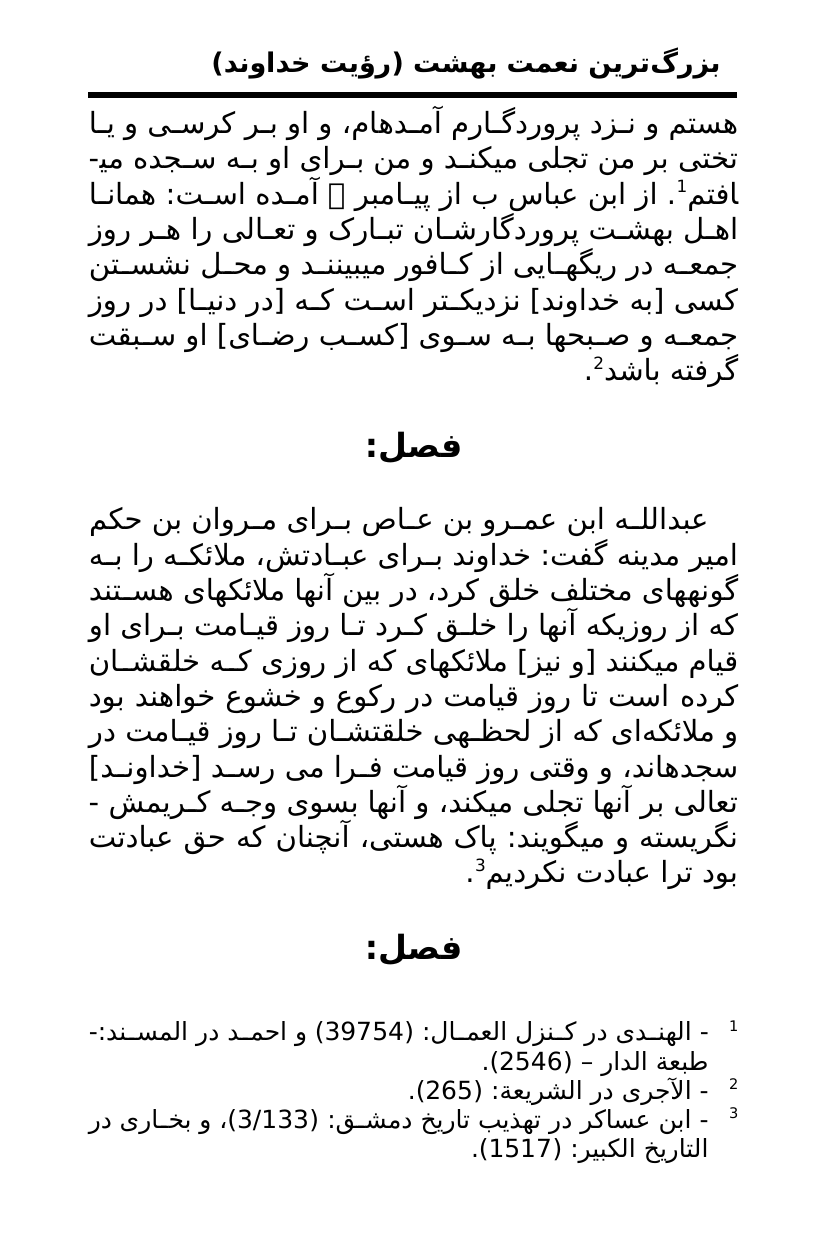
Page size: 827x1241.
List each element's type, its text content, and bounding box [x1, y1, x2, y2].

text عبدالله ابن عمرو بن عاص برای مروان بن حكم امیر مدینه گفت: خداوند برای عبادتش، ملائكه را به گونههای مختلف خلق كرد، در بین آنها ملائكهای هستند كه از روزیكه آنها را خلق كرد تا روز قیامت برای او قیام میكنند [و نیز] ملائكهای كه از روزی كه خلقشان كرده است تا روز قیامت در ركوع و خشوع خواهند بود و ملائكه‌ای كه از لحظهی خلقتشان تا روز قیامت در سجدهاند، و وقتی روز قیامت فرا می رسد [خداوند] تعالی بر آنها تجلی میكند، و آنها بسوی وجه كریمش نگریسته و میگویند: پاک هستی، آنچنان كه حق عبادتت بود ترا عبادت نكردیم. [89, 503, 738, 890]
text فصل: [89, 929, 738, 967]
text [89, 106, 738, 387]
text فصل: [89, 426, 738, 465]
